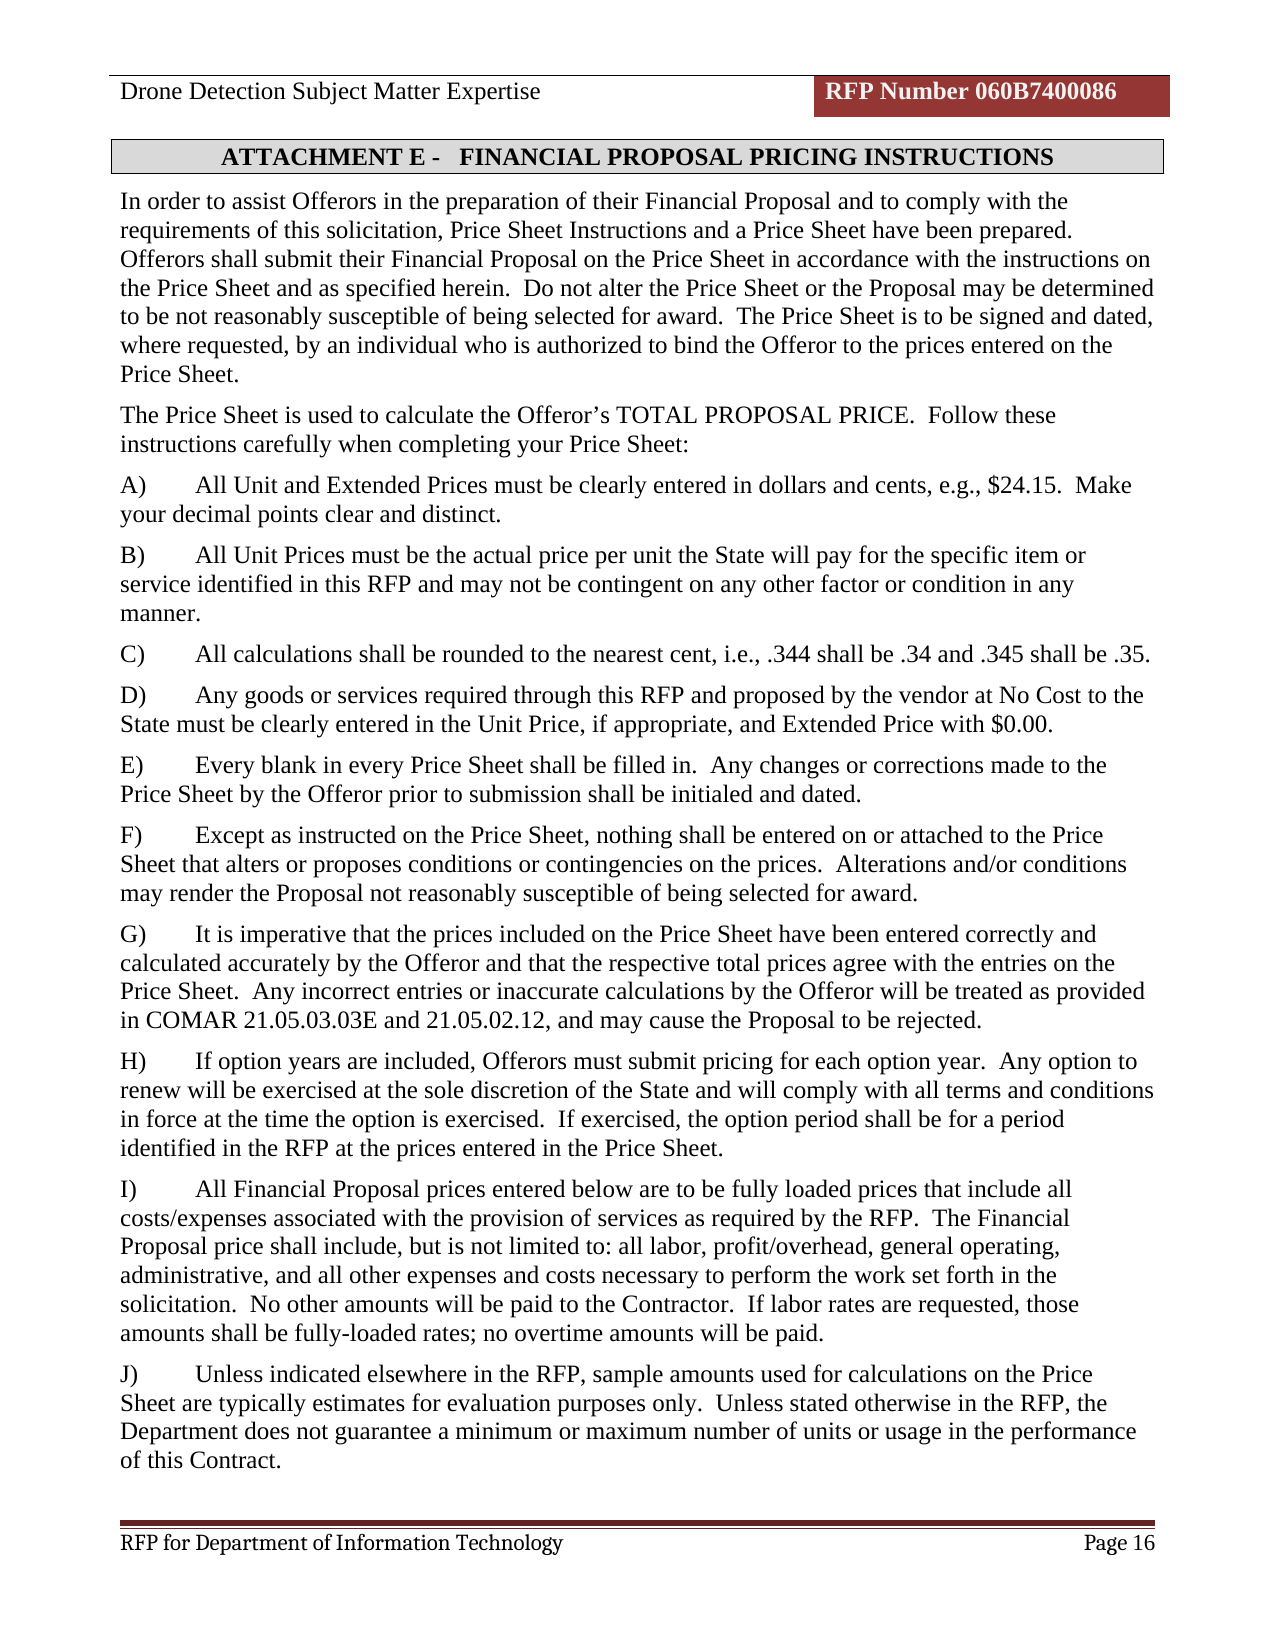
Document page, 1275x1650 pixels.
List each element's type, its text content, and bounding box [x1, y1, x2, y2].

text The Price Sheet is used to calculate the Offeror’s TOTAL PROPOSAL PRICE. Follow these instructions carefully when completing your Price Sheet: [120, 400, 1155, 458]
text J) Unless indicated elsewhere in the RFP, sample amounts used for calculations on the Price Sheet are typically estimates for evaluation purposes only. Unless stated otherwise in the RFP, the Department does not guarantee a minimum or maximum number of units or usage in the performance of this Contract. [120, 1359, 1155, 1474]
text H) If option years are included, Offerors must submit pricing for each option year. Any option to renew will be exercised at the sole discretion of the State and will comply with all terms and conditions in force at the time the option is exercised. If exercised, the option period shall be for a period identified in the RFP at the prices entered in the Price Sheet. [120, 1046, 1155, 1161]
text C) All calculations shall be rounded to the nearest cent, i.e., .344 shall be .34 and .345 shall be .35. [120, 639, 1155, 668]
text In order to assist Offerors in the preparation of their Financial Proposal and to comply with the requirements of this solicitation, Price Sheet Instructions and a Price Sheet have been prepared. Offerors shall submit their Financial Proposal on the Price Sheet in accordance with the instructions on the Price Sheet and as specified herein. Do not alter the Price Sheet or the Proposal may be determined to be not reasonably susceptible of being selected for award. The Price Sheet is to be signed and dated, where requested, by an individual who is authorized to bind the Offeror to the prices entered on the Price Sheet. [120, 186, 1155, 388]
text A) All Unit and Extended Prices must be clearly entered in dollars and cents, e.g., $24.15. Make your decimal points clear and distinct. [120, 470, 1155, 528]
text E) Every blank in every Price Sheet shall be filled in. Any changes or corrections made to the Price Sheet by the Offeror prior to submission shall be initialed and dated. [120, 750, 1155, 808]
text I) All Financial Proposal prices entered below are to be fully loaded prices that include all costs/expenses associated with the provision of services as required by the RFP. The Financial Proposal price shall include, but is not limited to: all labor, profit/overhead, general operating, administrative, and all other expenses and costs necessary to perform the work set forth in the solicitation. No other amounts will be paid to the Contractor. If labor rates are requested, those amounts shall be fully-loaded rates; no overtime amounts will be paid. [120, 1174, 1155, 1346]
text B) All Unit Prices must be the actual price per unit the State will pay for the specific item or service identified in this RFP and may not be contingent on any other factor or condition in any manner. [120, 540, 1155, 626]
text G) It is imperative that the prices included on the Price Sheet have been entered correctly and calculated accurately by the Offeror and that the respective total prices agree with the entries on the Price Sheet. Any incorrect entries or inaccurate calculations by the Offeror will be treated as provided in COMAR 21.05.03.03E and 21.05.02.12, and may cause the Proposal to be rejected. [120, 919, 1155, 1034]
text D) Any goods or services required through this RFP and proposed by the vendor at No Cost to the State must be clearly entered in the Unit Price, if appropriate, and Extended Price with $0.00. [120, 680, 1155, 738]
text F) Except as instructed on the Price Sheet, nothing shall be entered on or attached to the Price Sheet that alters or proposes conditions or contingencies on the prices. Alterations and/or conditions may render the Proposal not reasonably susceptible of being selected for award. [120, 820, 1155, 906]
subtitle Financial Proposal PRICING INSTRUCTIONS [112, 140, 1163, 173]
